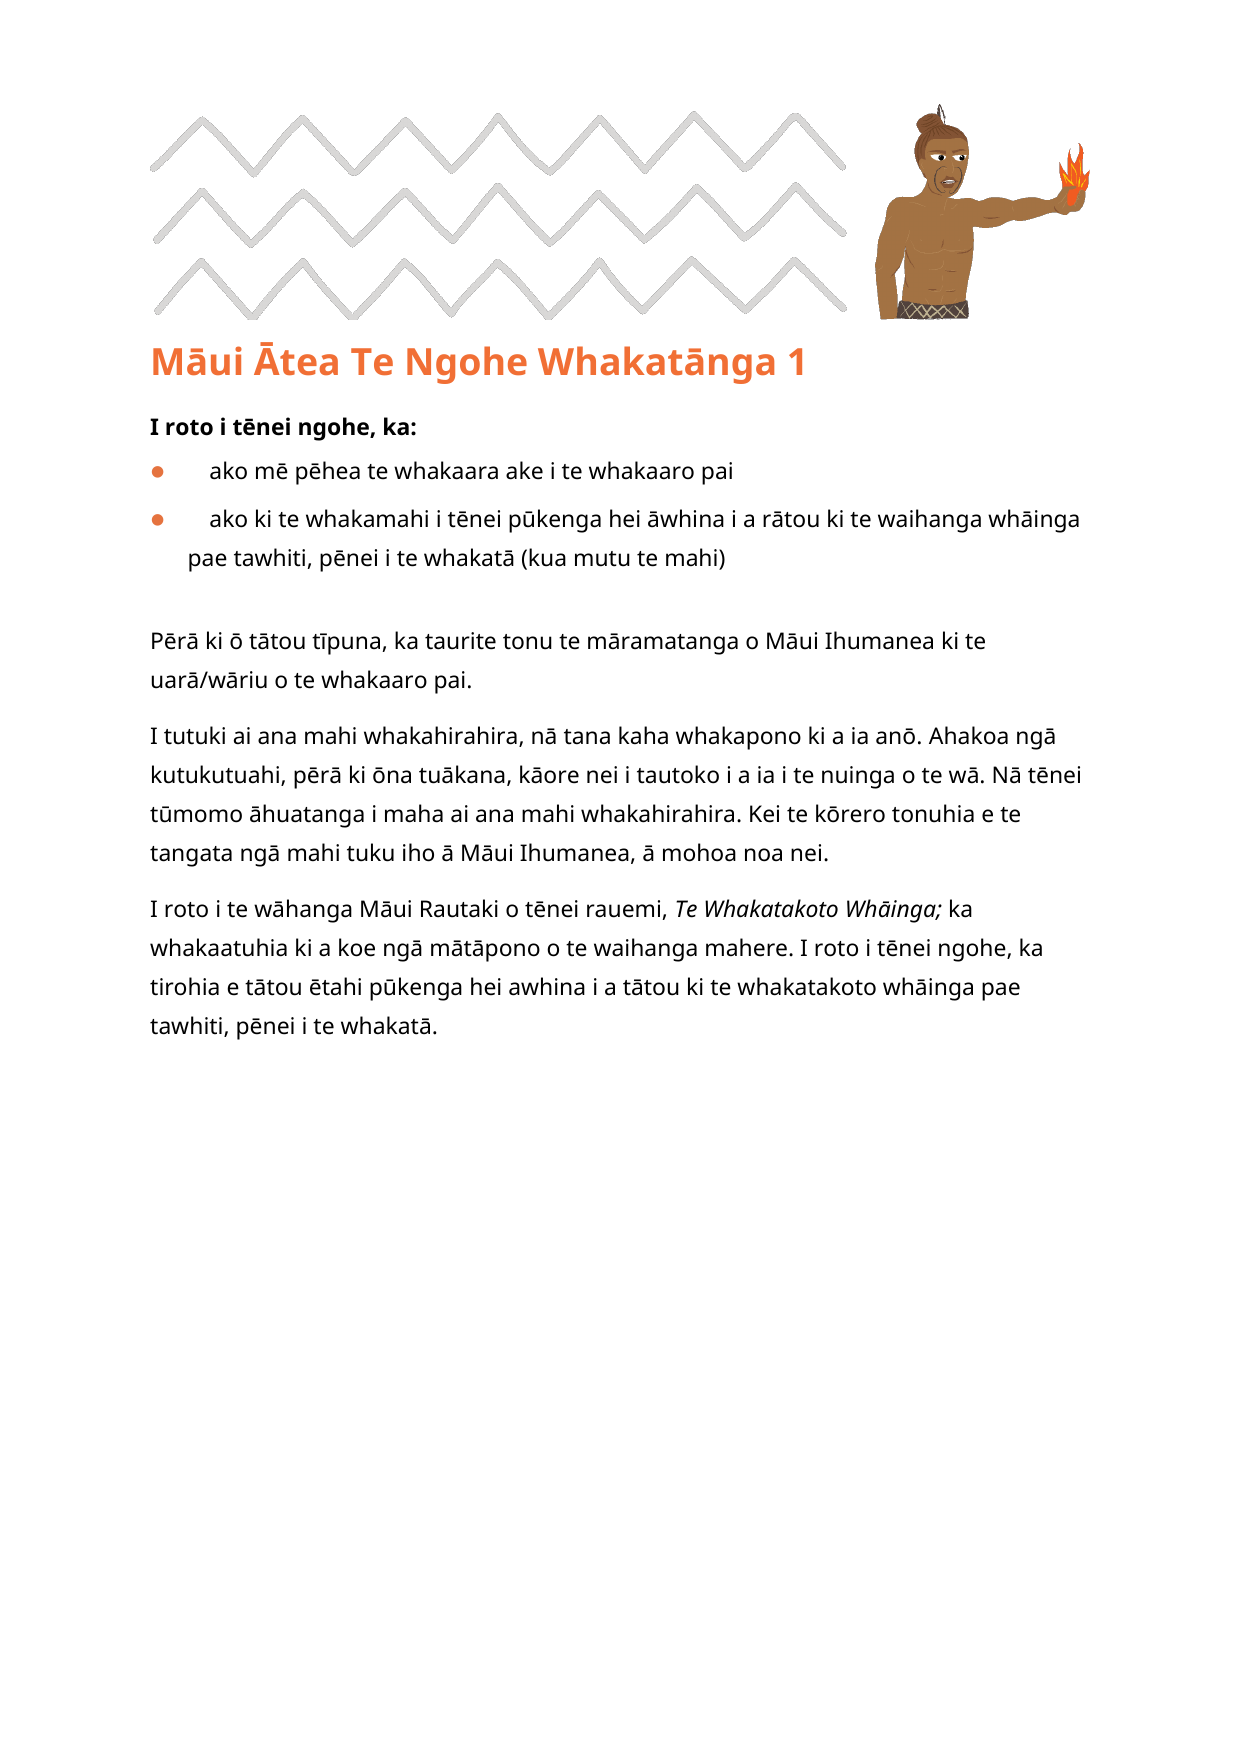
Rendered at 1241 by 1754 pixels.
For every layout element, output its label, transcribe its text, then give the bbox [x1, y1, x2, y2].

text Māui Ātea Te Ngohe Whakatānga 1 [150, 335, 1090, 386]
text I tutuki ai ana mahi whakahirahira, nā tana kaha whakapono ki a ia anō. Ahakoa ngā kutukutuahi, pērā ki ōna tuākana, kāore nei i tautoko i a ia i te nuinga o te wā. Nā tēnei tūmomo āhuatanga i maha ai ana mahi whakahirahira. Kei te kōrero tonuhia e te tangata ngā mahi tuku iho ā Māui Ihumanea, ā mohoa noa nei. [150, 720, 1090, 868]
list ako mē pēhea te whakaara ake i te whakaaro pai [150, 455, 1090, 486]
text I roto i te wāhanga Māui Rautaki o tēnei rauemi, Te Whakatakoto Whāinga; ka whakaatuhia ki a koe ngā mātāpono o te waihanga mahere. I roto i tēnei ngohe, ka tirohia e tātou ētahi pūkenga hei awhina i a tātou ki te whakatakoto whāinga pae tawhiti, pēnei i te whakatā. [150, 893, 1090, 1041]
text Pērā ki ō tātou tīpuna, ka taurite tonu te māramatanga o Māui Ihumanea ki te uarā/wāriu o te whakaaro pai. [150, 625, 1090, 695]
picture [150, 104, 1090, 320]
text I roto i tēnei ngohe, ka: [150, 411, 1090, 443]
list ako ki te whakamahi i tēnei pūkenga hei āwhina i a rātou ki te waihanga whāinga pae tawhiti, pēnei i te whakatā (kua mutu te mahi) [150, 502, 1090, 573]
